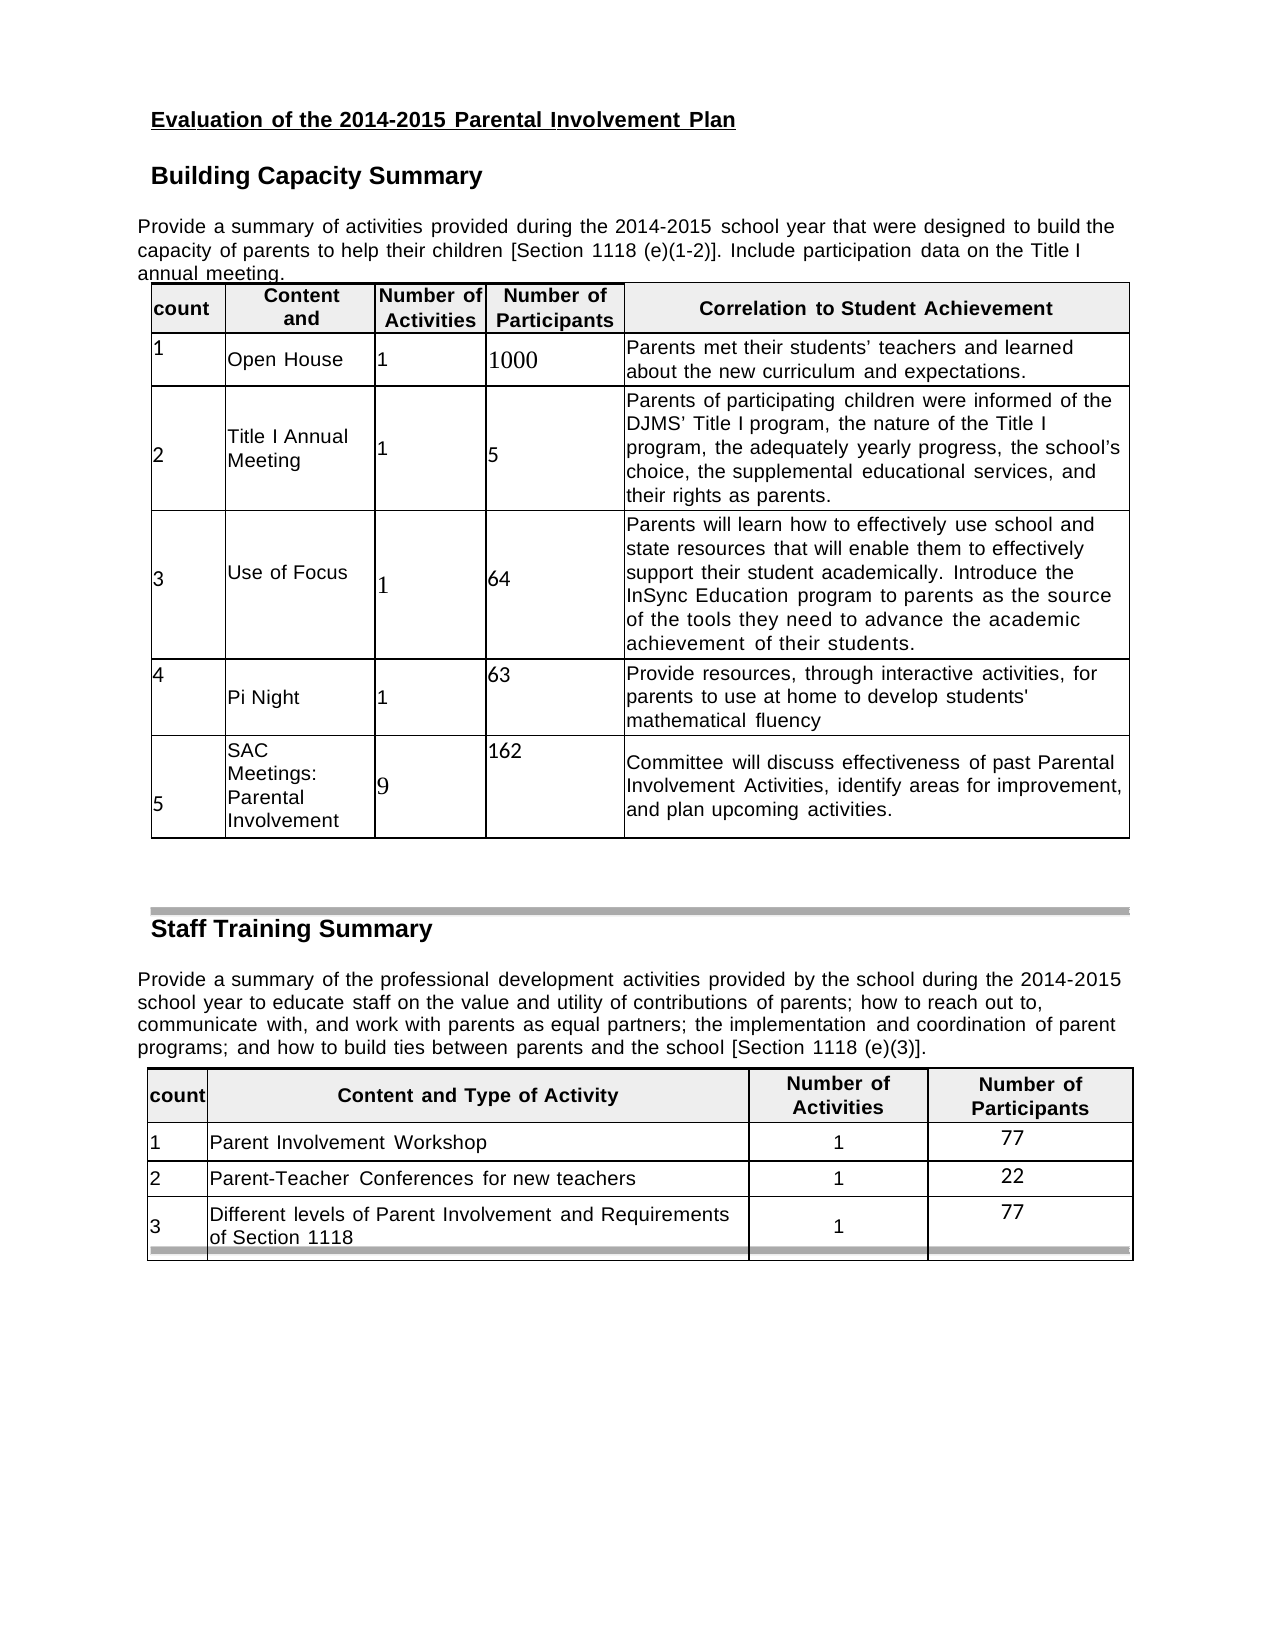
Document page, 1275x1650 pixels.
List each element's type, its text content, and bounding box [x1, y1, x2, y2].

text Provide a summary of the professional development activities provided by the school during the 2014-2015 school year to educate staff on the value and utility of contributions of parents; how to reach out to, communicate with, and work with parents as equal partners; the implementation and coordination of parent programs; and how to build ties between parents and the school [Section 1118 (e)(3)]. [137, 968, 1148, 1059]
text Evaluation of the 2014-2015 Parental Involvement Plan [151, 107, 1148, 132]
text Staff Training Summary [151, 914, 1148, 943]
text Building Capacity Summary [151, 161, 1148, 190]
text Provide a summary of activities provided during the 2014-2015 school year that were designed to build the capacity of parents to help their children [Section 1118 (e)(1-2)]. Include participation data on the Title I annual meeting. [137, 215, 1125, 285]
